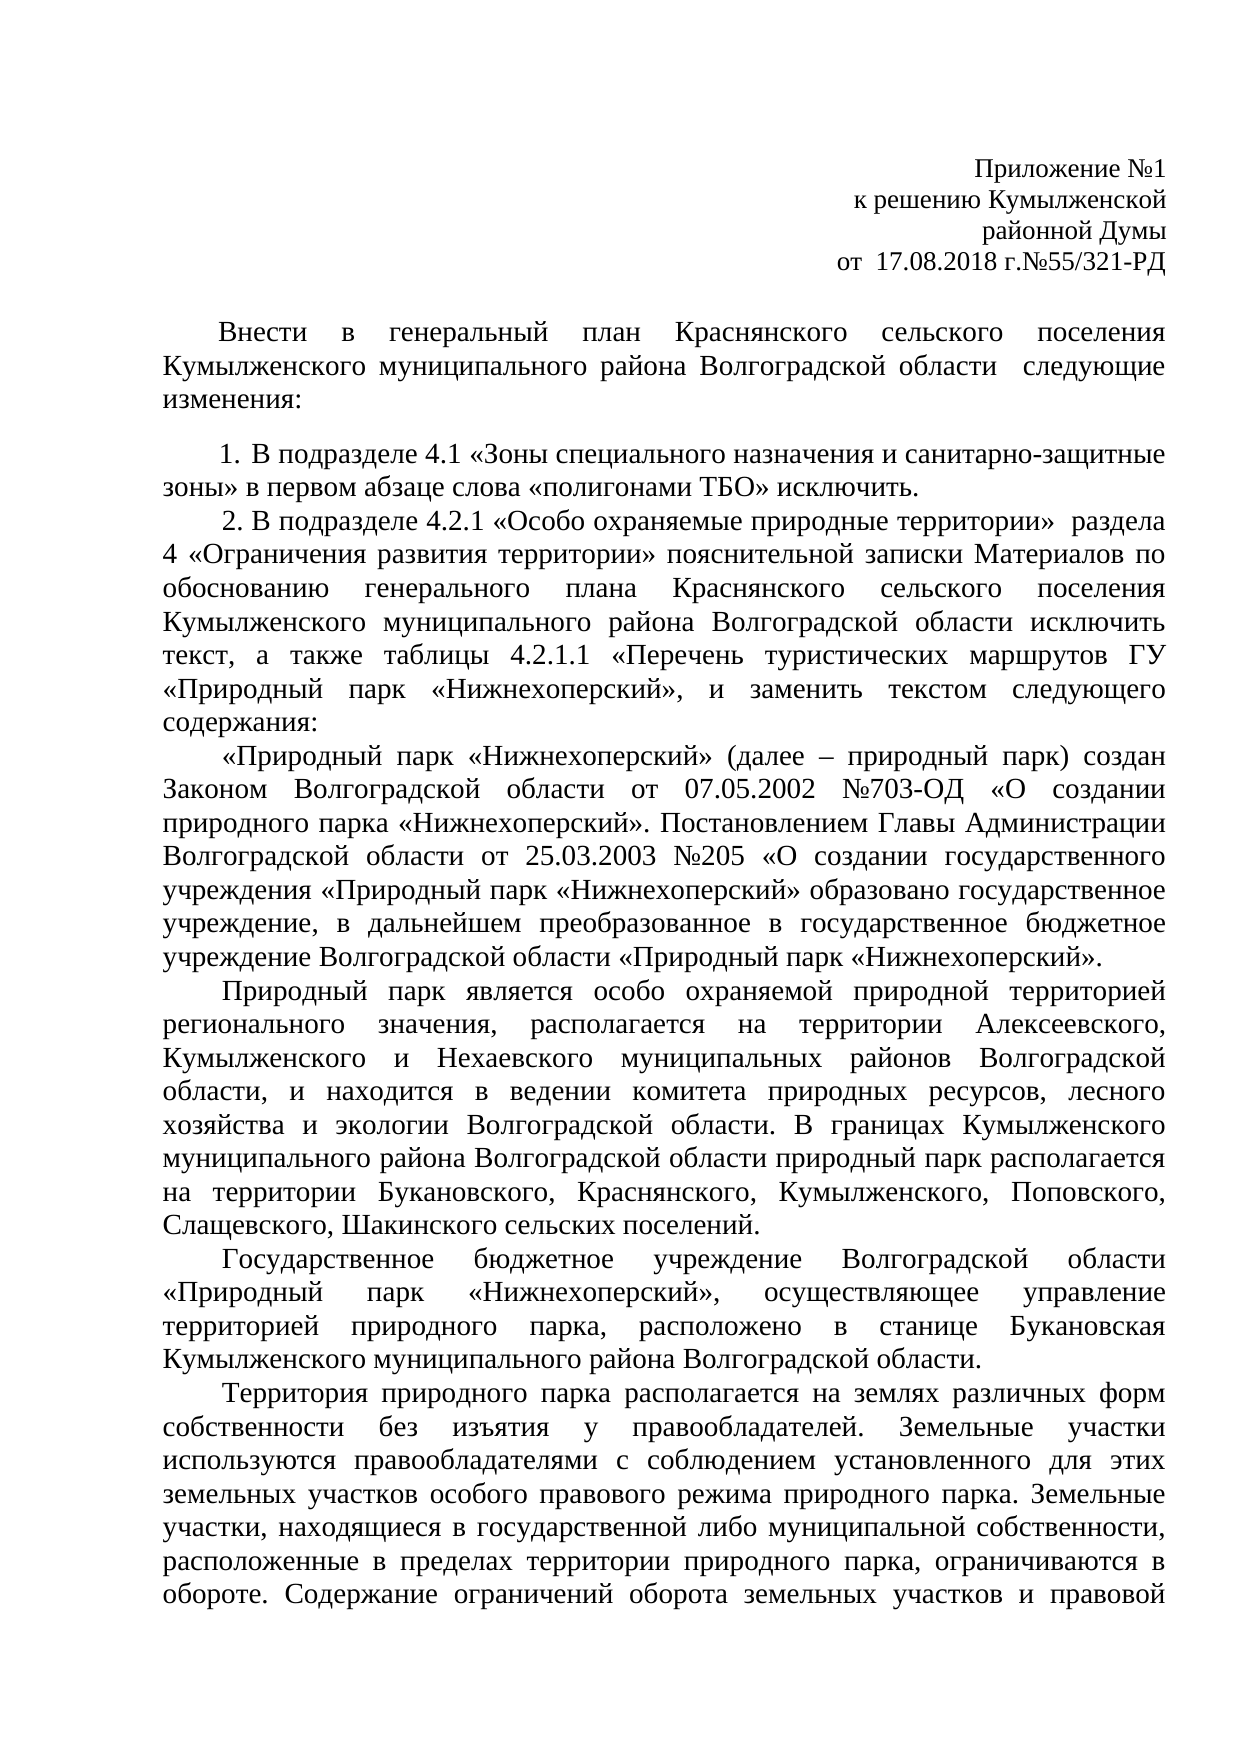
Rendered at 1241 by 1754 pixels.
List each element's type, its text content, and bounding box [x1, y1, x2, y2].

text Внести в генеральный план Краснянского сельского поселения Кумылженского муниципального района Волгоградской области следующие изменения: [162, 314, 1167, 415]
text к решению Кумылженской [162, 183, 1167, 214]
text Приложение №1 [162, 152, 1167, 183]
list Природный парк является особо охраняемой природной территорией регионального значения, располагается на территории Алексеевского, Кумылженского и Нехаевского муниципальных районов Волгоградской области, и находится в ведении комитета природных ресурсов, лесного хозяйства и экологии Волгоградской области. В границах Кумылженского муниципального района Волгоградской области природный парк располагается на территории Букановского, Краснянского, Кумылженского, Поповского, Слащевского, Шакинского сельских поселений. [162, 973, 1167, 1241]
list Государственное бюджетное учреждение Волгоградской области «Природный парк «Нижнехоперский», осуществляющее управление территорией природного парка, расположено в станице Букановская Кумылженского муниципального района Волгоградской области. [162, 1241, 1167, 1375]
list «Природный парк «Нижнехоперский» (далее – природный парк) создан Законом Волгоградской области от 07.05.2002 №703-ОД «О создании природного парка «Нижнехоперский». Постановлением Главы Администрации Волгоградской области от 25.03.2003 №205 «О создании государственного учреждения «Природный парк «Нижнехоперский» образовано государственное учреждение, в дальнейшем преобразованное в государственное бюджетное учреждение Волгоградской области «Природный парк «Нижнехоперский». [162, 738, 1167, 973]
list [162, 1375, 1167, 1610]
list В подразделе 4.2.1 «Особо охраняемые природные территории» раздела 4 «Ограничения развития территории» пояснительной записки Материалов по обоснованию генерального плана Краснянского сельского поселения Кумылженского муниципального района Волгоградской области исключить текст, а также таблицы 4.2.1.1 «Перечень туристических маршрутов ГУ «Природный парк «Нижнехоперский», и заменить текстом следующего содержания: [162, 503, 1167, 738]
text районной Думы [162, 214, 1167, 245]
text от 17.08.2018 г.№55/321-РД [162, 245, 1167, 276]
list В подразделе 4.1 «Зоны специального назначения и санитарно-защитные зоны» в первом абзаце слова «полигонами ТБО» исключить. [162, 436, 1167, 503]
